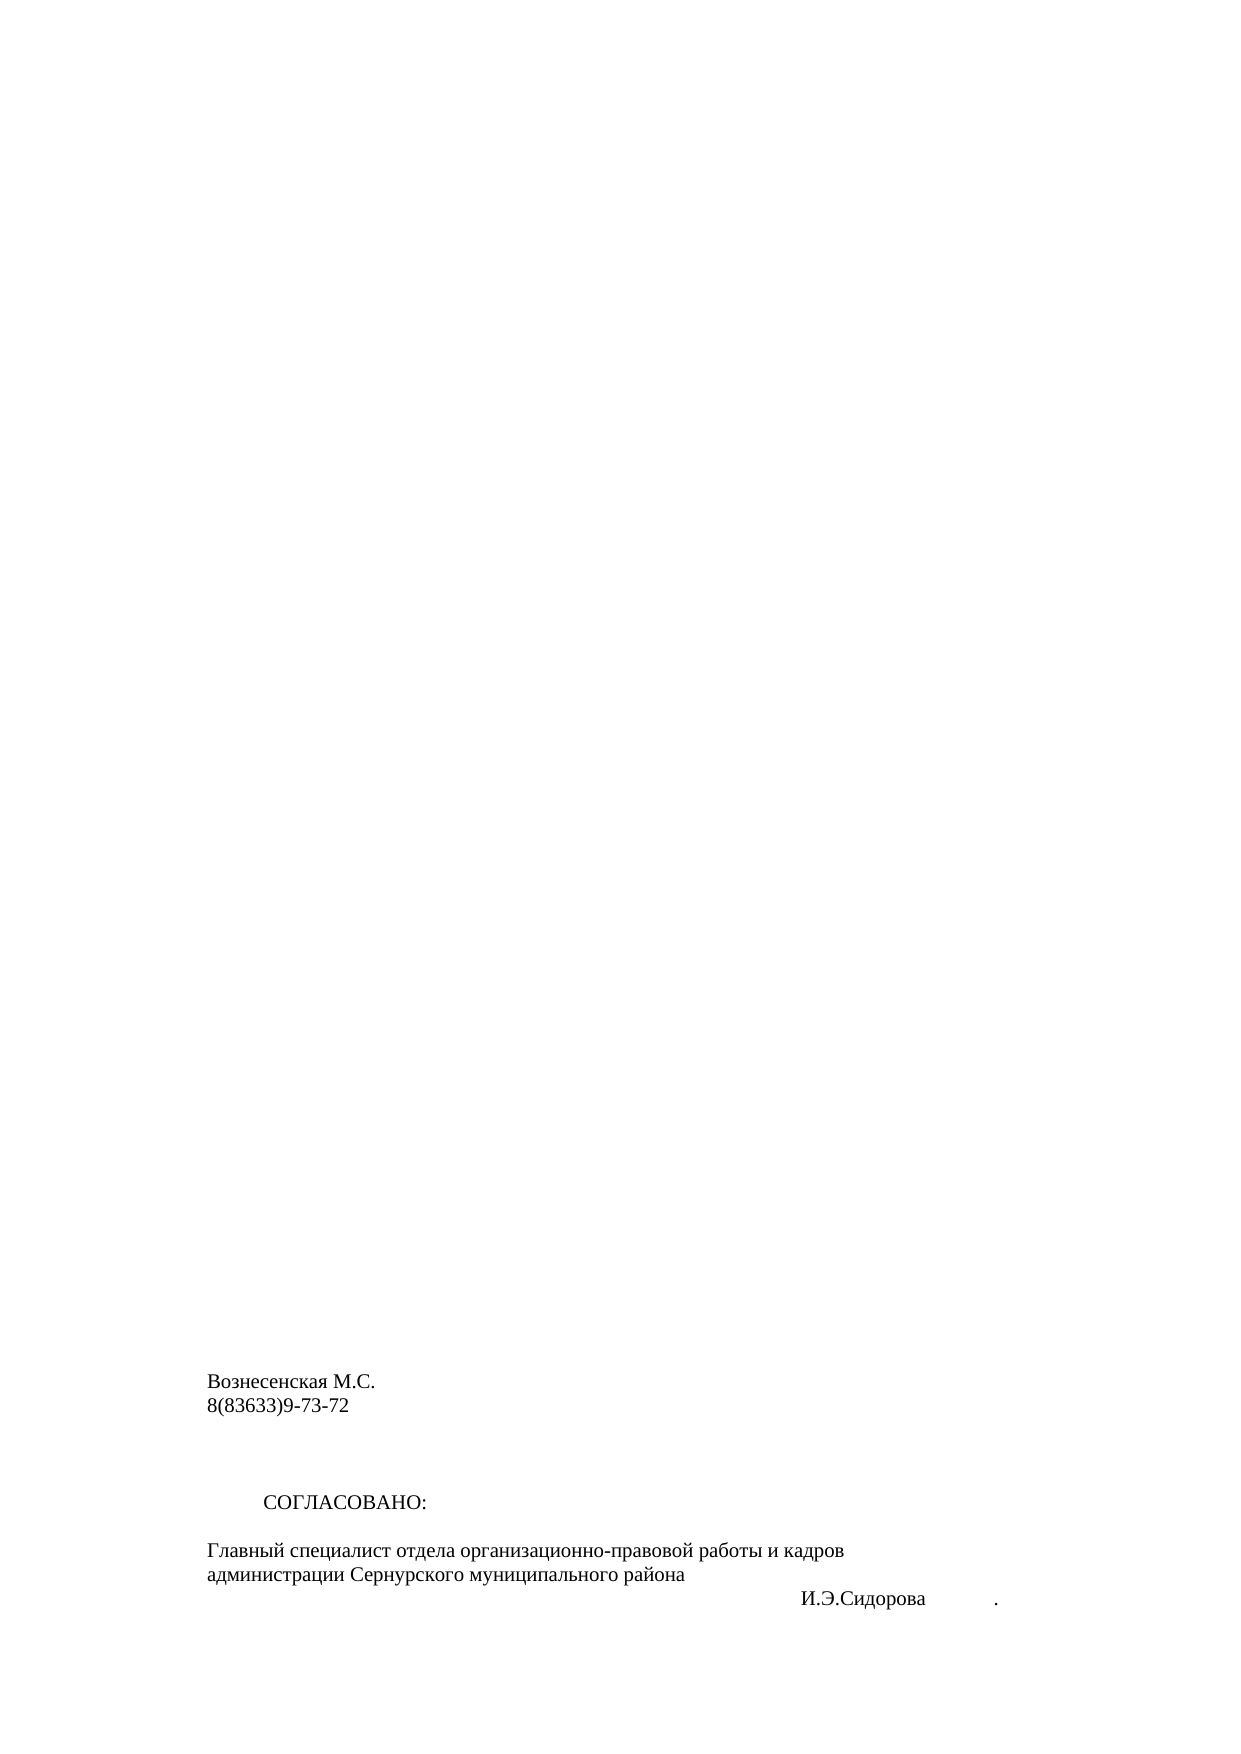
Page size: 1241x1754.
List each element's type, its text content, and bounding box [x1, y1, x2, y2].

text 8(83633)9-73-72 [207, 1393, 1122, 1417]
text И.Э.Сидорова . [207, 1586, 1122, 1610]
text администрации Сернурского муниципального района [207, 1562, 1122, 1586]
text Главный специалист отдела организационно-правовой работы и кадров [207, 1538, 1122, 1562]
text Вознесенская М.С. [207, 1369, 1122, 1393]
text СОГЛАСОВАНО: [263, 1490, 1122, 1514]
